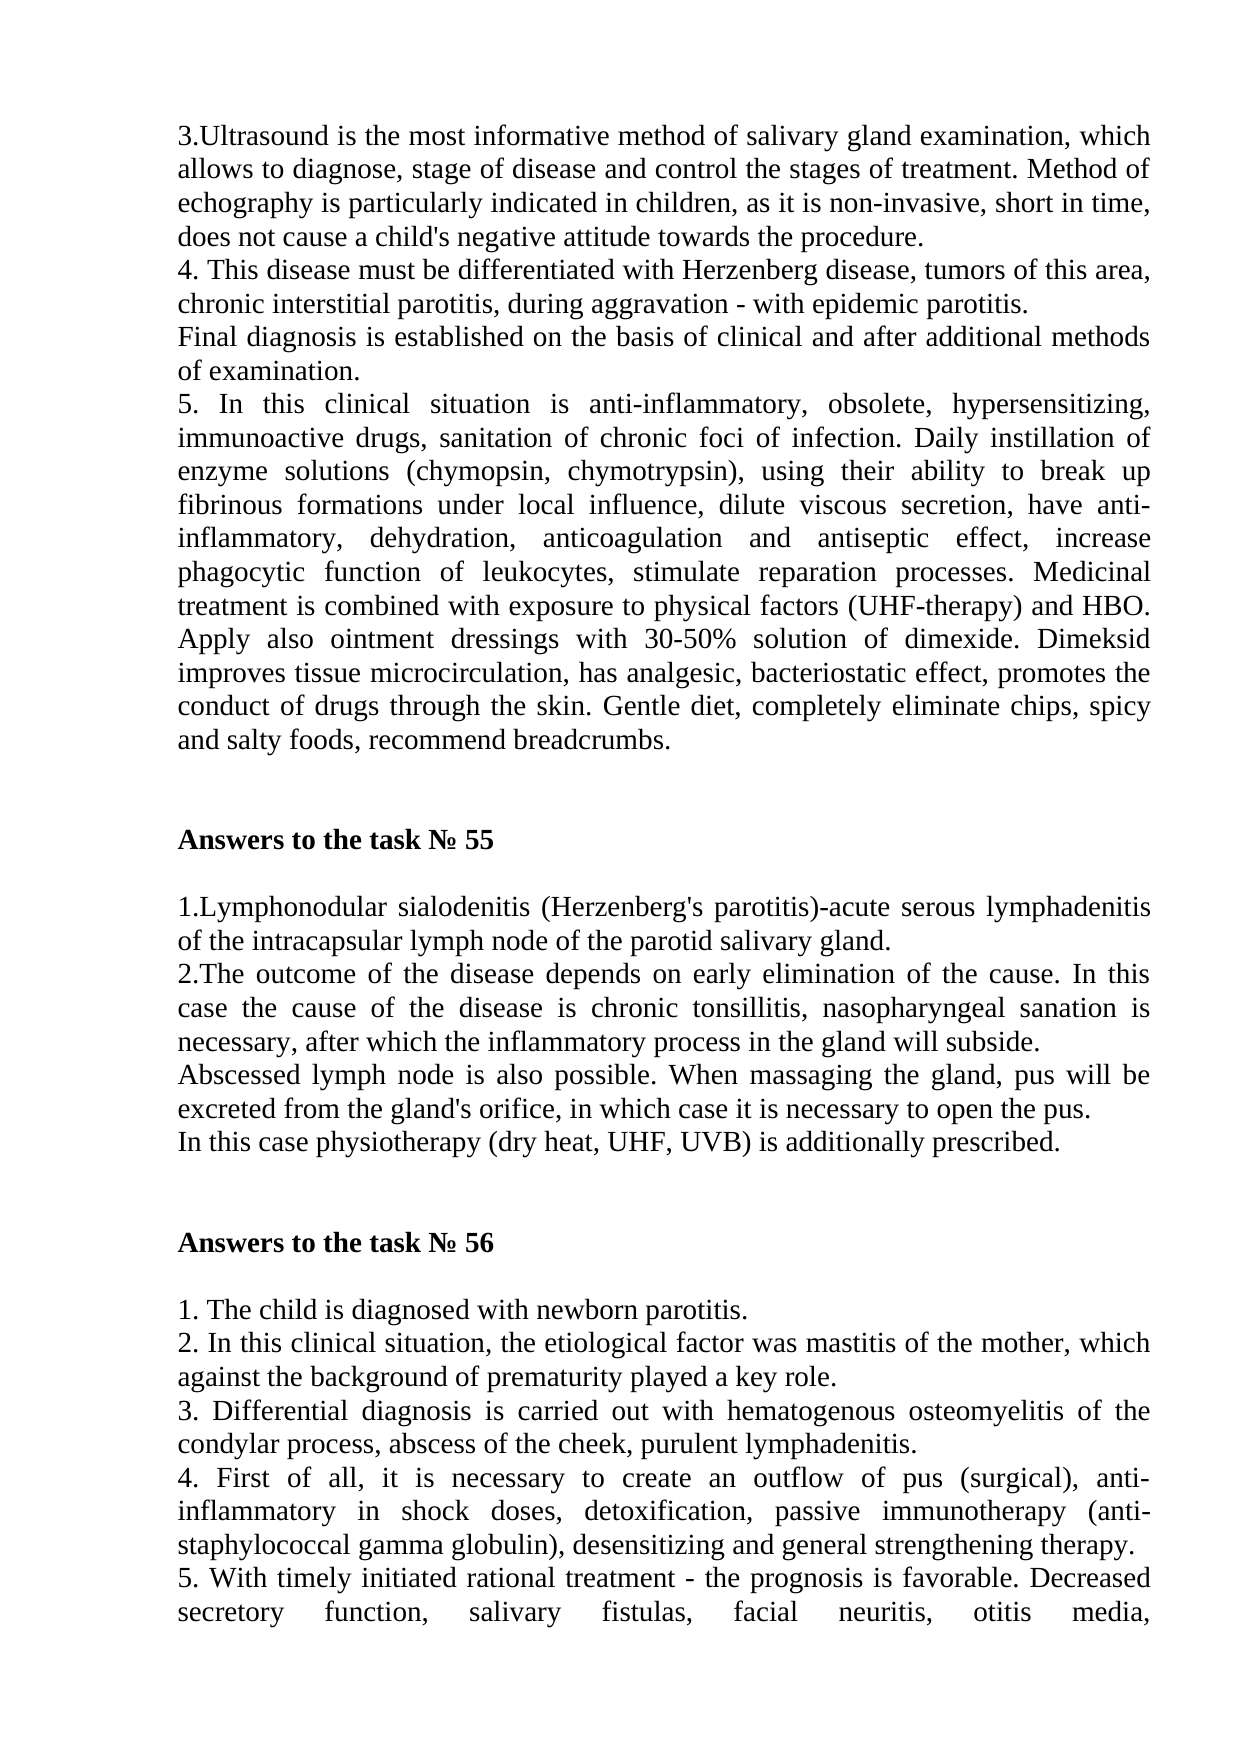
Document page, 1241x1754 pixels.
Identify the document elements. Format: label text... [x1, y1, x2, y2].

list In this case physiotherapy (dry heat, UHF, UVB) is additionally prescribed. [177, 1124, 1152, 1158]
list 1.Lymphonodular sialodenitis (Herzenberg's parotitis)-acute serous lymphadenitis of the intracapsular lymph node of the parotid salivary gland. [177, 889, 1152, 957]
list 4. First of all, it is necessary to create an outflow of pus (surgical), anti-inflammatory in shock doses, detoxification, passive immunotherapy (anti-staphylococcal gamma globulin), desensitizing and general strengthening therapy. [177, 1460, 1152, 1560]
list Abscessed lymph node is also possible. When massaging the gland, pus will be excreted from the gland's orifice, in which case it is necessary to open the pus. [177, 1057, 1152, 1124]
list 2. In this clinical situation, the etiological factor was mastitis of the mother, which against the background of prematurity played a key role. [177, 1326, 1152, 1393]
list Final diagnosis is established on the basis of clinical and after additional methods of examination. [177, 319, 1152, 386]
list Answers to the task № 55 [177, 822, 1152, 856]
list 5. In this clinical situation is anti-inflammatory, obsolete, hypersensitizing, immunoactive drugs, sanitation of chronic foci of infection. Daily instillation of enzyme solutions (chymopsin, chymotrypsin), using their ability to break up fibrinous formations under local influence, dilute viscous secretion, have anti-inflammatory, dehydration, anticoagulation and antiseptic effect, increase phagocytic function of leukocytes, stimulate reparation processes. Medicinal treatment is combined with exposure to physical factors (UHF-therapy) and HBO. Apply also ointment dressings with 30-50% solution of dimexide. Dimeksid improves tissue microcirculation, has analgesic, bacteriostatic effect, promotes the conduct of drugs through the skin. Gentle diet, completely eliminate chips, spicy and salty foods, recommend breadcrumbs. [177, 386, 1152, 755]
list 3.Ultrasound is the most informative method of salivary gland examination, which allows to diagnose, stage of disease and control the stages of treatment. Method of echography is particularly indicated in children, as it is non-invasive, short in time, does not cause a child's negative attitude towards the procedure. [177, 118, 1152, 252]
list 3. Differential diagnosis is carried out with hematogenous osteomyelitis of the condylar process, abscess of the cheek, purulent lymphadenitis. [177, 1393, 1152, 1460]
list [177, 1560, 1152, 1627]
list 2.The outcome of the disease depends on early elimination of the cause. In this case the cause of the disease is chronic tonsillitis, nasopharyngeal sanation is necessary, after which the inflammatory process in the gland will subside. [177, 957, 1152, 1057]
list 1. The child is diagnosed with newborn parotitis. [177, 1292, 1152, 1326]
list Answers to the task № 56 [177, 1225, 1152, 1258]
list 4. This disease must be differentiated with Herzenberg disease, tumors of this area, chronic interstitial parotitis, during aggravation - with epidemic parotitis. [177, 252, 1152, 319]
